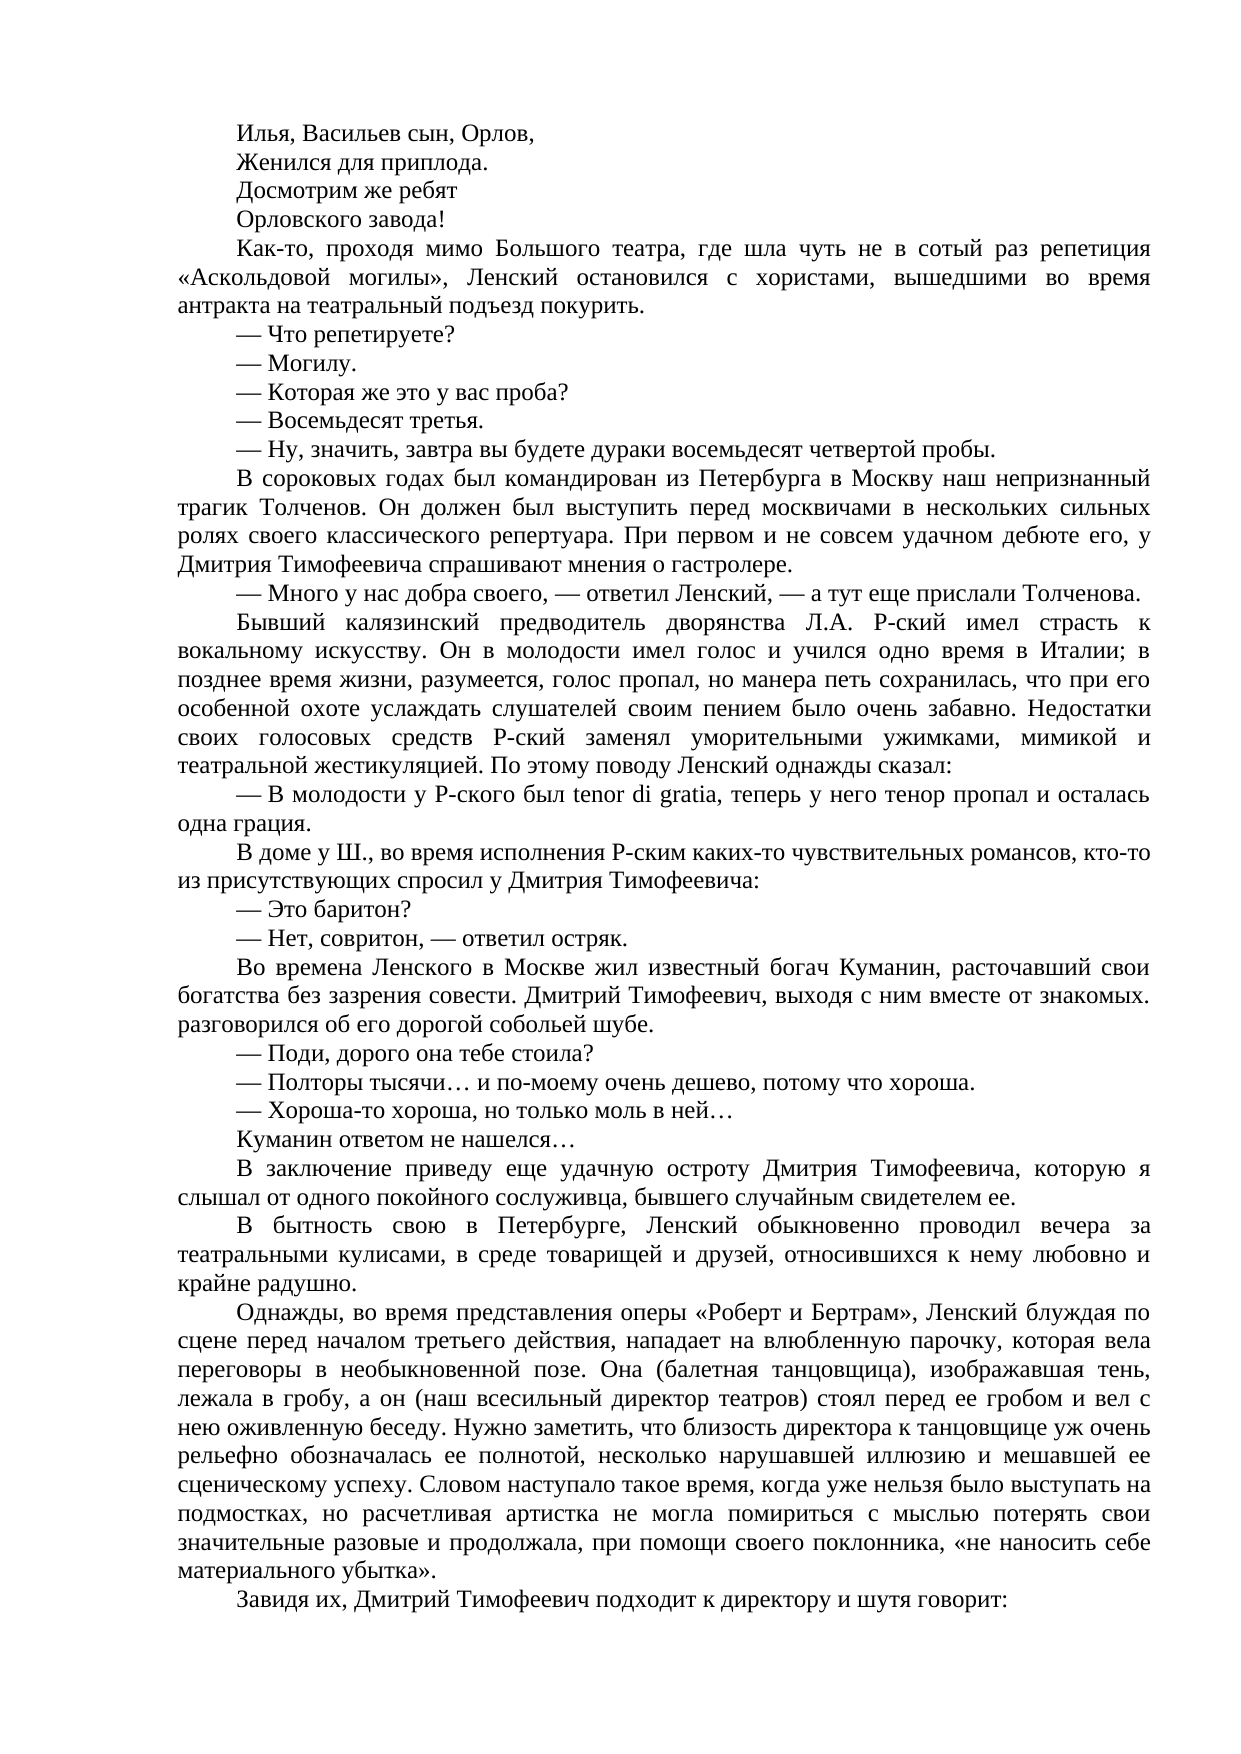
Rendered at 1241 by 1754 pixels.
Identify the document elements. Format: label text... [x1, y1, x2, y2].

text Досмотрим же ребят [177, 176, 1152, 204]
text Завидя их, Дмитрий Тимофеевич подходит к директору и шутя говорит: [177, 1584, 1152, 1613]
text — Поди, дорого она тебе стоила? [177, 1038, 1152, 1067]
text — Ну, значить, завтра вы будете дураки восемьдесят четвертой пробы. [177, 434, 1152, 463]
text Однажды, во время представления оперы «Роберт и Бертрам», Ленский блуждая по сцене перед началом третьего действия, нападает на влюбленную парочку, которая вела переговоры в необыкновенной позе. Она (балетная танцовщица), изображавшая тень, лежала в гробу, а он (наш всесильный директор театров) стоял перед ее гробом и вел с нею оживленную беседу. Нужно заметить, что близость директора к танцовщице уж очень рельефно обозначалась ее полнотой, несколько нарушавшей иллюзию и мешавшей ее сценическому успеху. Словом наступало такое время, когда уже нельзя было выступать на подмостках, но расчетливая артистка не могла помириться с мыслью потерять свои значительные разовые и продолжала, при помощи своего поклонника, «не наносить себе материального убытка». [177, 1297, 1152, 1584]
text Во времена Ленского в Москве жил известный богач Куманин, расточавший свои богатства без зазрения совести. Дмитрий Тимофеевич, выходя с ним вместе от знакомых. разговорился об его дорогой собольей шубе. [177, 952, 1152, 1038]
text В бытность свою в Петербурге, Ленский обыкновенно проводил вечера за театральными кулисами, в среде товарищей и друзей, относившихся к нему любовно и крайне радушно. [177, 1211, 1152, 1297]
text — Могилу. [177, 348, 1152, 377]
text В сороковых годах был командирован из Петербурга в Москву наш непризнанный трагик Толченов. Он должен был выступить перед москвичами в нескольких сильных ролях своего классического репертуара. При первом и не совсем удачном дебюте его, у Дмитрия Тимофеевича спрашивают мнения о гастролере. [177, 463, 1152, 578]
text — Восемьдесят третья. [177, 406, 1152, 434]
text — Хороша-то хороша, но только моль в ней… [177, 1096, 1152, 1124]
text — В молодости у Р-ского был tenor di gratia, теперь у него тенор пропал и осталась одна грация. [177, 779, 1152, 837]
text Орловского завода! [177, 204, 1152, 233]
text — Которая же это у вас проба? [177, 377, 1152, 406]
text В доме у Ш., во время исполнения Р-ским каких-то чувствительных романсов, кто-то из присутствующих спросил у Дмитрия Тимофеевича: [177, 837, 1152, 894]
text — Нет, совритон, — ответил остряк. [177, 923, 1152, 952]
text — Что репетируете? [177, 319, 1152, 348]
text Куманин ответом не нашелся… [177, 1124, 1152, 1153]
text Бывший калязинский предводитель дворянства Л.А. Р-ский имел страсть к вокальному искусству. Он в молодости имел голос и учился одно время в Италии; в позднее время жизни, разумеется, голос пропал, но манера петь сохранилась, что при его особенной охоте услаждать слушателей своим пением было очень забавно. Недостатки своих голосовых средств Р-ский заменял уморительными ужимками, мимикой и театральной жестикуляцией. По этому поводу Ленский однажды сказал: [177, 607, 1152, 779]
text — Много у нас добра своего, — ответил Ленский, — а тут еще прислали Толченова. [177, 578, 1152, 607]
text Илья, Васильев сын, Орлов, [177, 118, 1152, 147]
text Как-то, проходя мимо Большого театра, где шла чуть не в сотый раз репетиция «Аскольдовой могилы», Ленский остановился с хористами, вышедшими во время антракта на театральный подъезд покурить. [177, 233, 1152, 319]
text Женился для приплода. [177, 147, 1152, 176]
text — Полторы тысячи… и по-моему очень дешево, потому что хороша. [177, 1067, 1152, 1096]
text — Это баритон? [177, 894, 1152, 923]
text В заключение приведу еще удачную остроту Дмитрия Тимофеевича, которую я слышал от одного покойного сослуживца, бывшего случайным свидетелем ее. [177, 1153, 1152, 1211]
